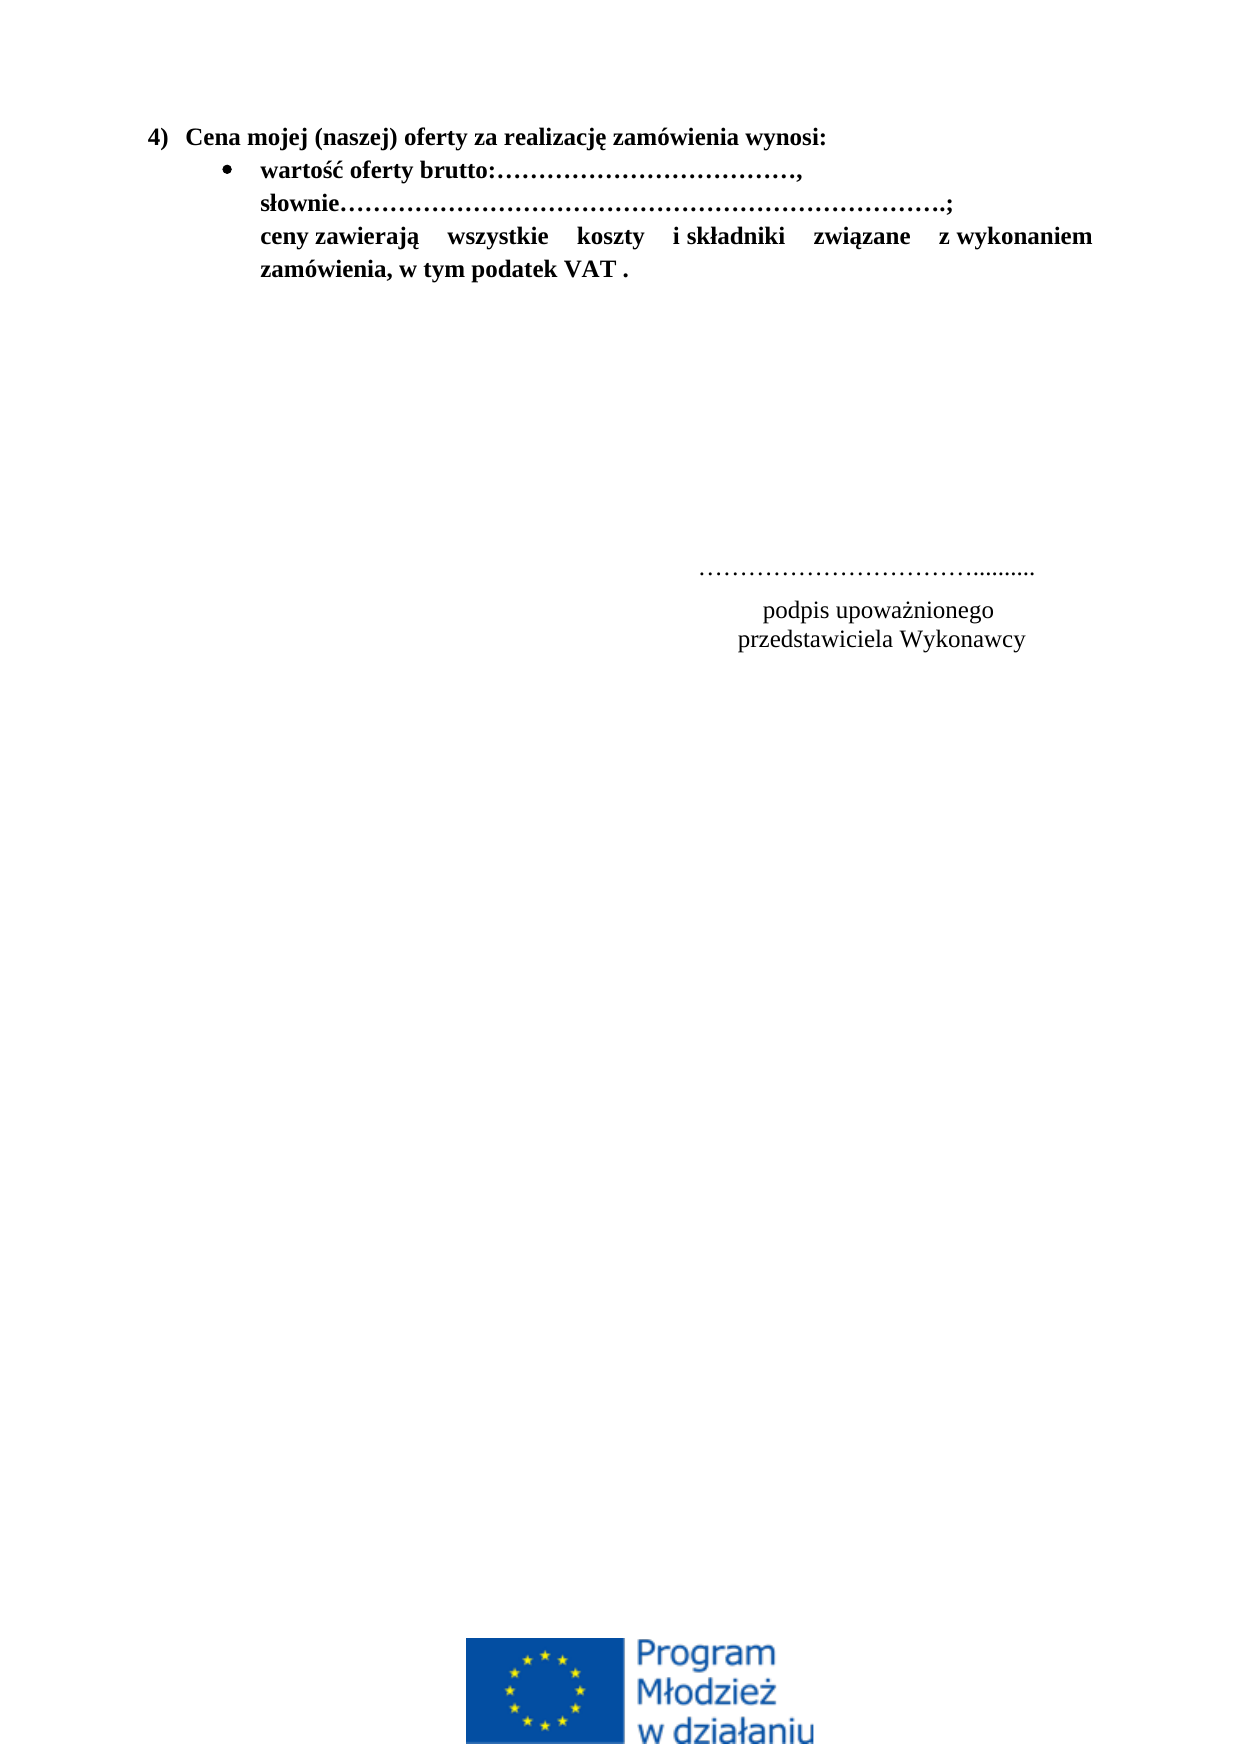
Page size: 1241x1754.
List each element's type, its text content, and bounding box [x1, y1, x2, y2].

list wartość oferty brutto:………………………………, słownie……………………………………………………………….; [223, 155, 1093, 216]
text …………………………….......... [148, 552, 1093, 581]
list ceny zawierają wszystkie koszty i składniki związane z wykonaniem zamówienia, w tym podatek VAT . [260, 221, 1093, 282]
list Cena mojej (naszej) oferty za realizację zamówienia wynosi: [148, 122, 1093, 150]
text podpis upoważnionego przedstawiciela Wykonawcy [148, 595, 1093, 652]
picture [466, 1638, 814, 1744]
